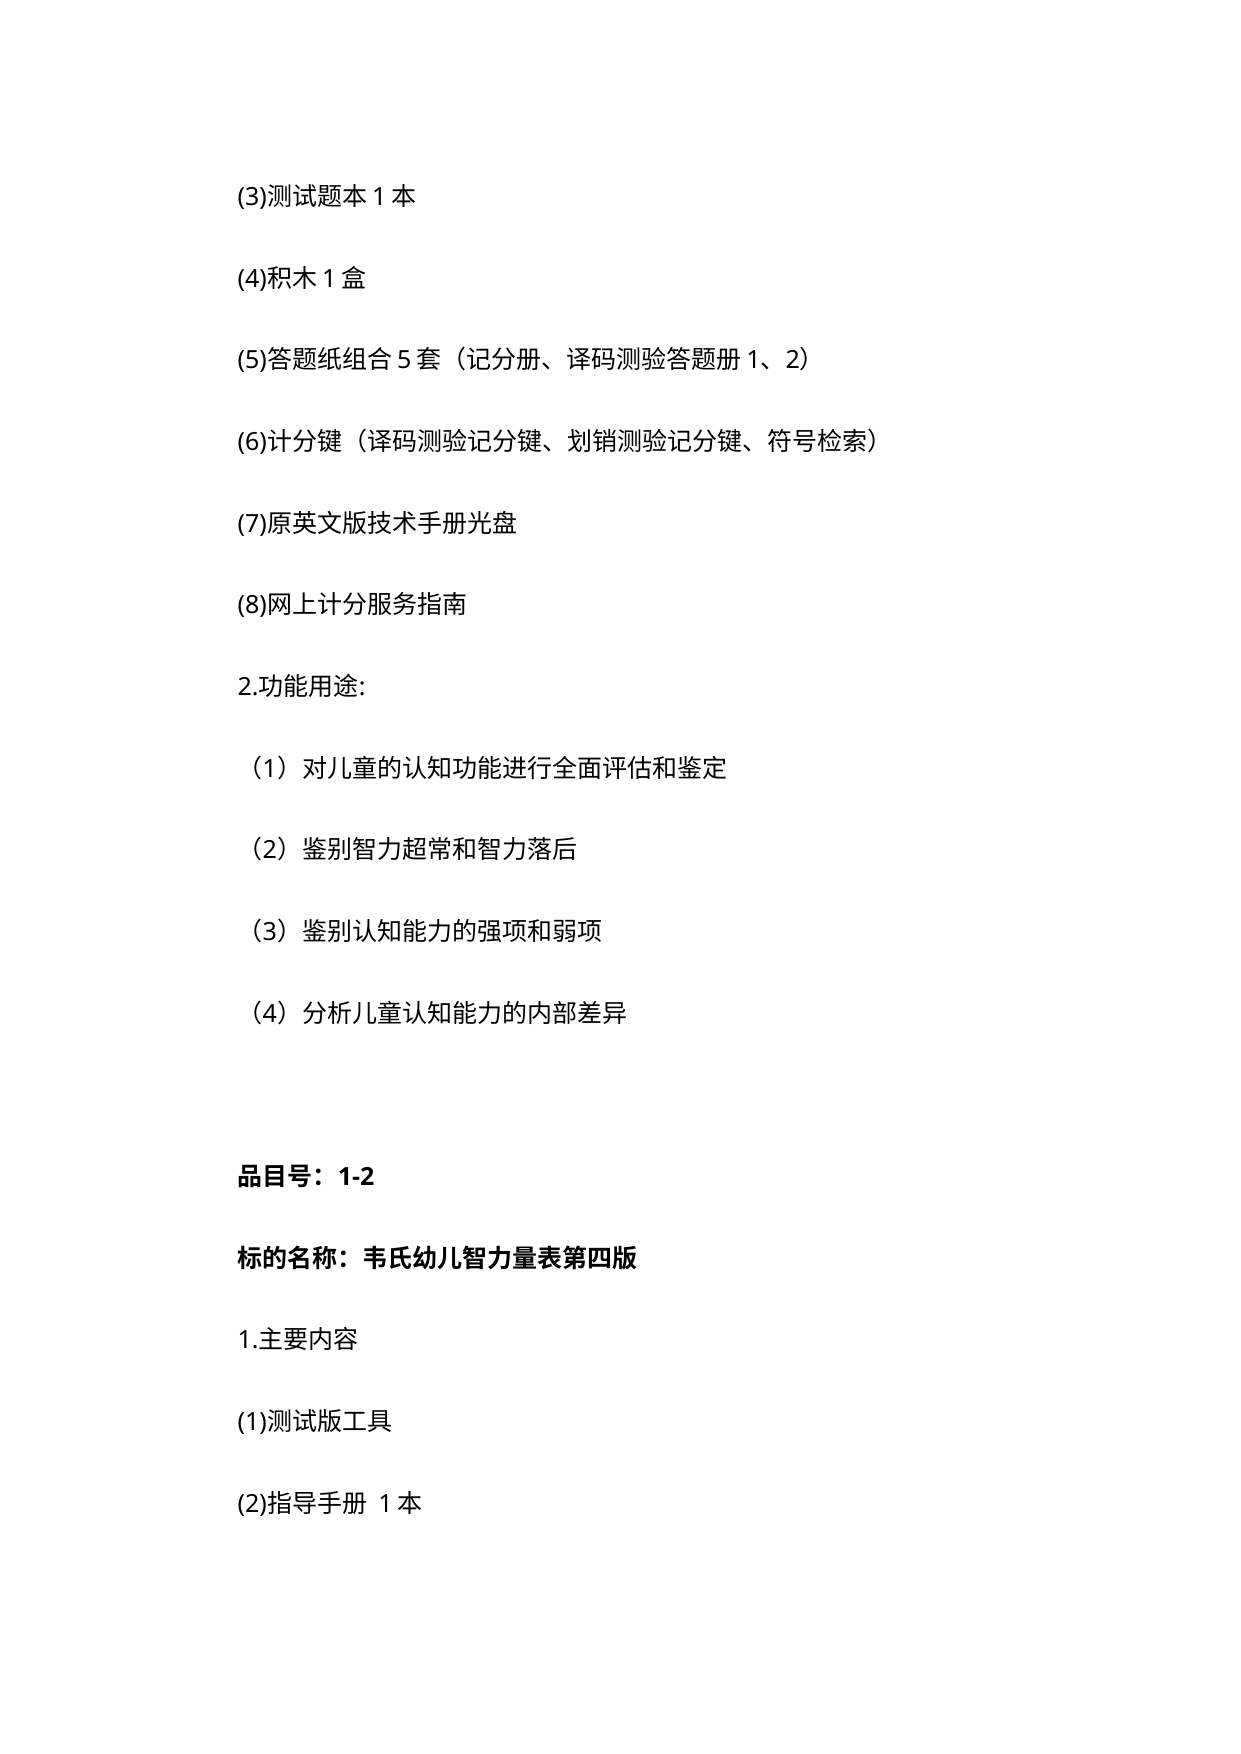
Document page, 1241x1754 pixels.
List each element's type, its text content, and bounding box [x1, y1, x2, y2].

text (6)计分键（译码测验记分键、划销测验记分键、符号检索） [187, 407, 1053, 472]
text （1）对儿童的认知功能进行全面评估和鉴定 [187, 734, 1053, 799]
text 品目号：1-2 [187, 1142, 1053, 1207]
text (1)测试版工具 [187, 1387, 1053, 1452]
text 2.功能用途: [187, 652, 1053, 717]
text (2)指导手册 1本 [187, 1469, 1053, 1534]
text (8)网上计分服务指南 [187, 570, 1053, 635]
text （2）鉴别智力超常和智力落后 [187, 815, 1053, 880]
text (4)积木1盒 [187, 244, 1053, 309]
text 标的名称：韦氏幼儿智力量表第四版 [187, 1224, 1053, 1289]
text (3)测试题本1本 [187, 162, 1053, 227]
text 1.主要内容 [187, 1305, 1053, 1370]
text (5)答题纸组合5套（记分册、译码测验答题册1、2） [187, 325, 1053, 390]
text (7)原英文版技术手册光盘 [187, 489, 1053, 554]
text （3）鉴别认知能力的强项和弱项 [187, 897, 1053, 962]
text （4）分析儿童认知能力的内部差异 [187, 979, 1053, 1044]
